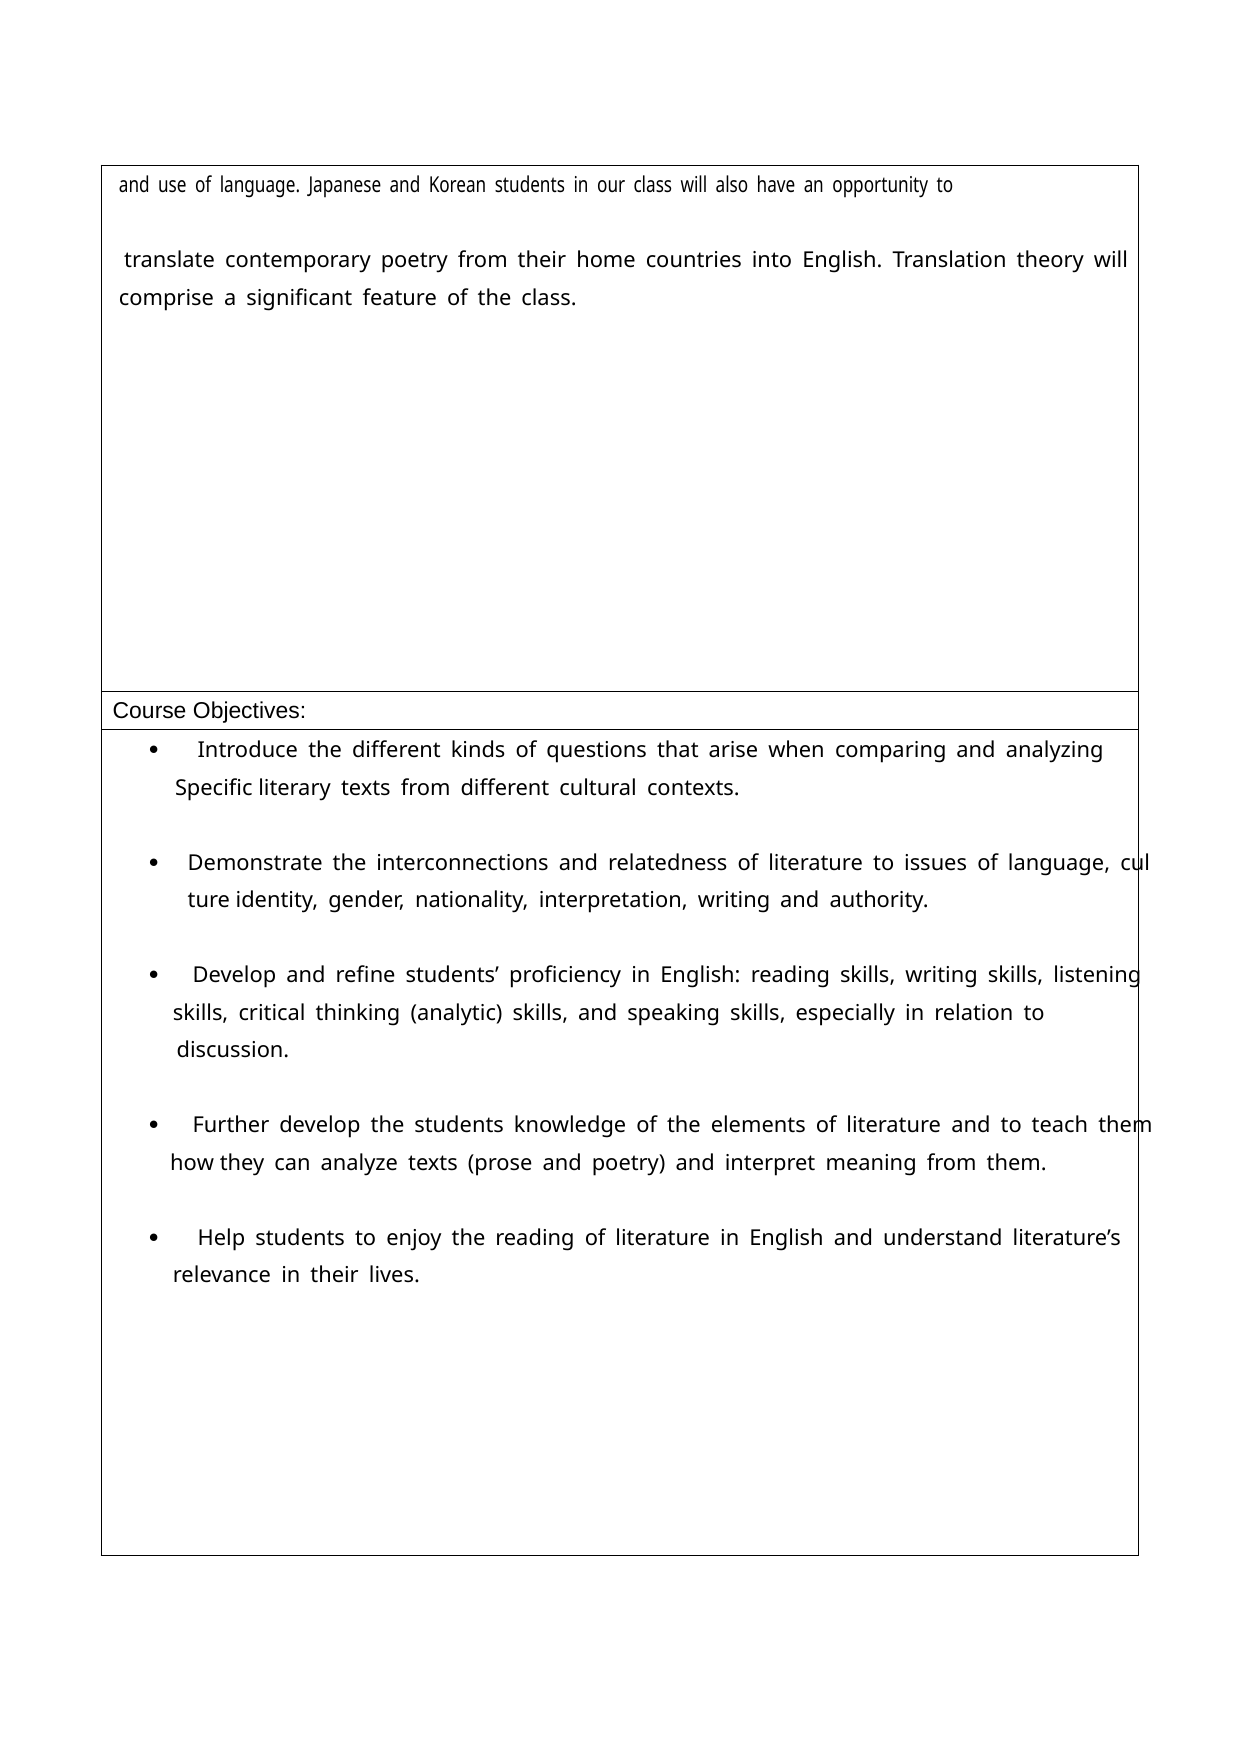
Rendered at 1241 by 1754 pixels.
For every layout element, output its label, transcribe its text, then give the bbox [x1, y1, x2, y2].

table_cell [102, 730, 1138, 1555]
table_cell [102, 166, 1138, 691]
table_cell Course Objectives: [102, 692, 1138, 729]
